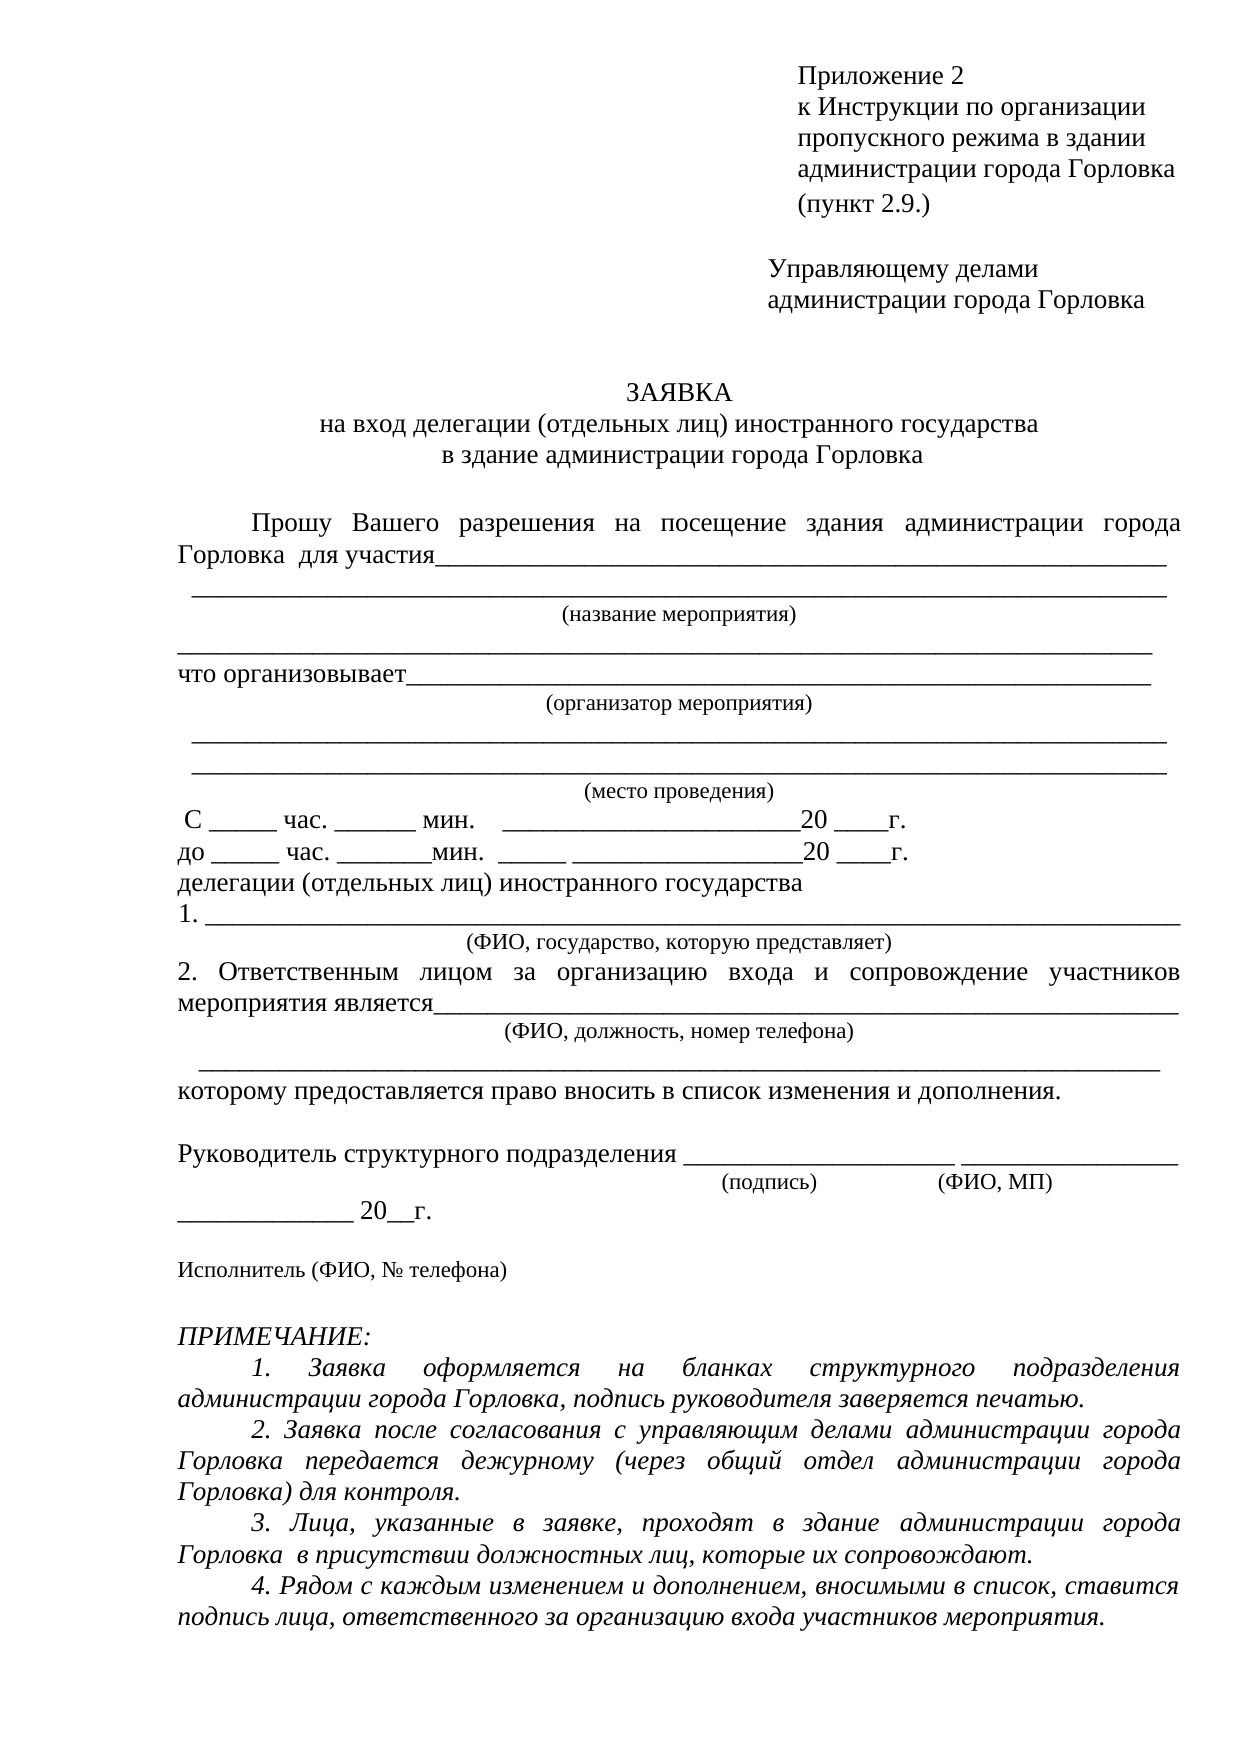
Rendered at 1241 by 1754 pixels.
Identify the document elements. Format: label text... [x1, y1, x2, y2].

text администрации города Горловка [693, 283, 1181, 314]
text Приложение 2 к Инструкции по организации пропускного режима в здании администрации города Горловка (пункт 2.9.) [797, 59, 1181, 221]
text С _____ час. ______ мин. ______________________20 ____г. [177, 804, 1181, 835]
text 3. Лица, указанные в заявке, проходят в здание администрации города Горловка в присутствии должностных лиц, которые их сопровождают. [177, 1507, 1181, 1569]
text Исполнитель (ФИО, № телефона) [177, 1256, 1181, 1283]
text ________________________________________________________________________ что организовывает_______________________________________________________ [177, 626, 1181, 689]
text 1. ________________________________________________________________________ (ФИО, государство, которую представляет) [177, 897, 1181, 954]
text Управляющему делами [177, 252, 1181, 283]
text Прошу Вашего разрешения на посещение здания администрации города Горловка для участия______________________________________________________ [177, 507, 1181, 569]
text _____________ 20__г. [177, 1194, 1181, 1225]
text Руководитель структурного подразделения ____________________ ________________ [177, 1137, 1181, 1168]
text делегации (отдельных лиц) иностранного государства [177, 866, 1181, 897]
text 1. Заявка оформляется на бланках структурного подразделения администрации города Горловка, подпись руководителя заверяется печатью. [177, 1351, 1181, 1413]
text (подпись) (ФИО, МП) [177, 1168, 1181, 1194]
text 2. Заявка после согласования с управляющим делами администрации города Горловка передается дежурному (через общий отдел администрации города Горловка) для контроля. [177, 1413, 1181, 1507]
text 4. Рядом с каждым изменением и дополнением, вносимыми в список, ставится подпись лица, ответственного за организацию входа участников мероприятия. [177, 1569, 1181, 1631]
text на вход делегации (отдельных лиц) иностранного государства [177, 407, 1181, 438]
text которому предоставляется право вносить в список изменения и дополнения. [177, 1074, 1181, 1106]
text (ФИО, должность, номер телефона) _______________________________________________________________________ [177, 1017, 1181, 1074]
text 2. Ответственным лицом за организацию входа и сопровождение участников мероприятия является_______________________________________________________ [177, 954, 1181, 1017]
text ________________________________________________________________________ (название мероприятия) [177, 569, 1181, 626]
text ЗАЯВКА [177, 376, 1181, 407]
text (организатор мероприятия) ________________________________________________________________________ ________________________________________________________________________ (место проведения) [177, 689, 1181, 804]
text ПРИМЕЧАНИЕ: [177, 1320, 1181, 1351]
text до _____ час. _______мин. _____ _________________20 ____г. [177, 835, 1181, 866]
text в здание администрации города Горловка [177, 438, 1181, 470]
